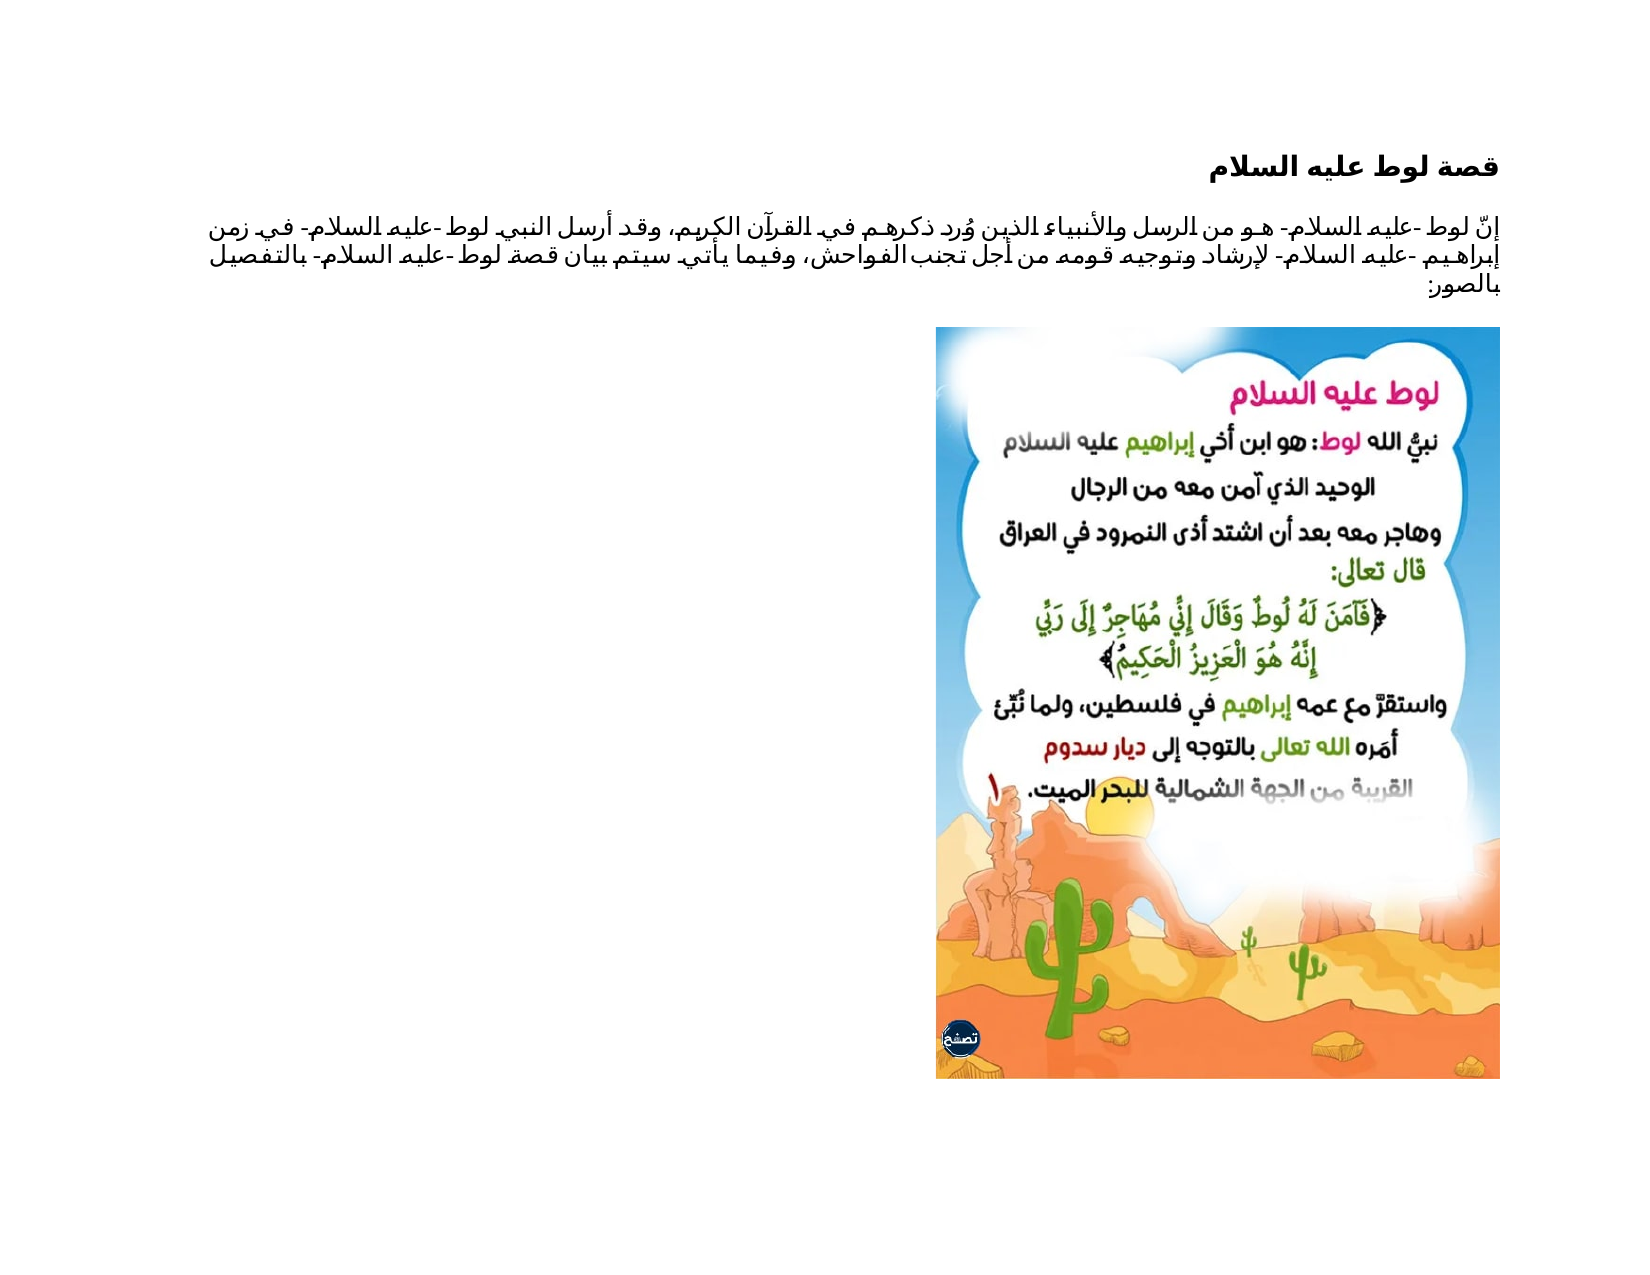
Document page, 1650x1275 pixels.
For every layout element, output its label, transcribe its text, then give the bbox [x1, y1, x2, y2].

picture [935, 327, 1500, 1079]
text إنّ لوط -عليه السلام- هو من الرسل والأنبياء الذين وُرد ذكرهم في القرآن الكريم، وقد أرسل النبي لوط -عليه السلام- في زمن إبراهيم -عليه السلام- لإرشاد وتوجيه قومه من أجل تجنب الفواحش، وفيما يأتي سيتم بيان قصة لوط -عليه السلام- بالتفصيل بالصور: [150, 212, 1500, 298]
subtitle قصة لوط عليه السلام [150, 150, 1500, 182]
